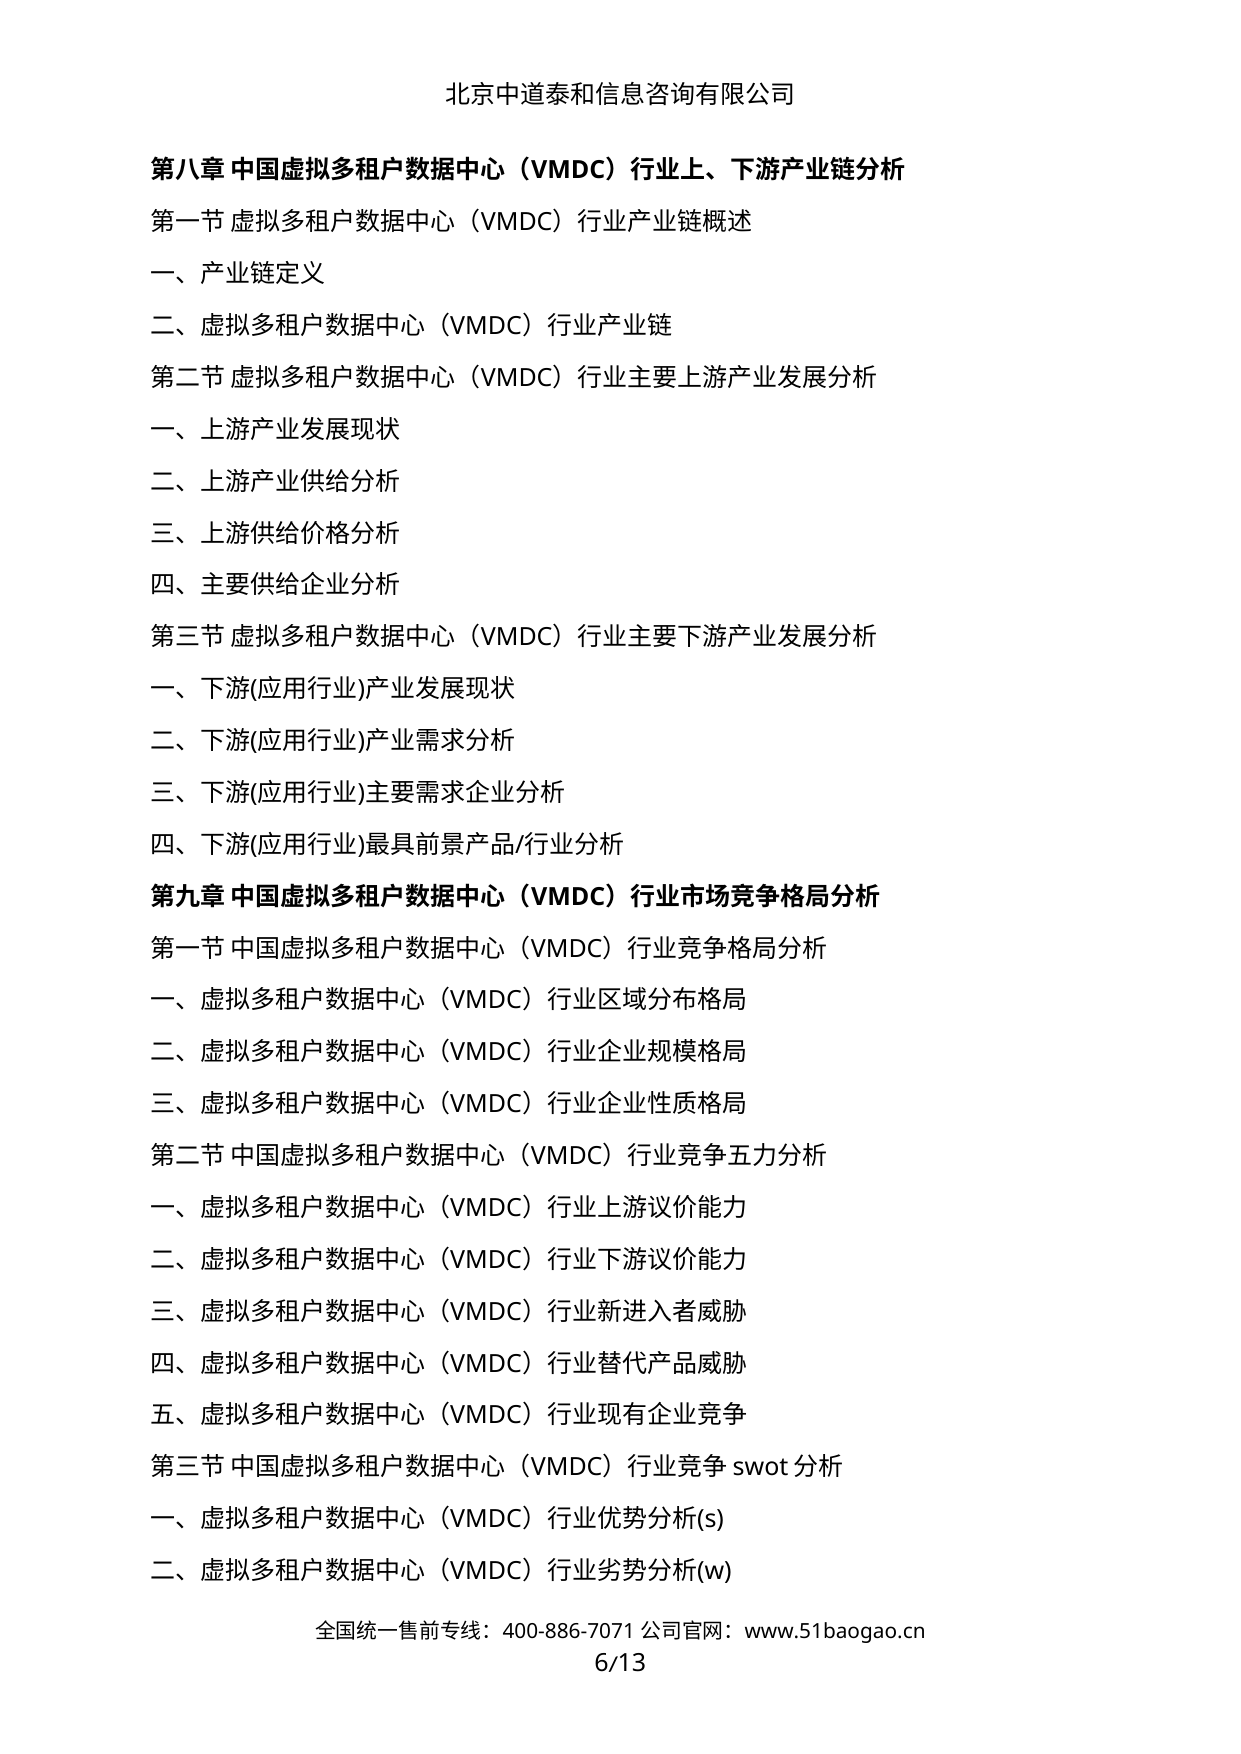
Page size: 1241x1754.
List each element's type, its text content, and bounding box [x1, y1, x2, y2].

text 二、虚拟多租户数据中心（VMDC）行业产业链 [150, 306, 1090, 342]
text 第三节 虚拟多租户数据中心（VMDC）行业主要下游产业发展分析 [150, 617, 1090, 653]
text 一、下游(应用行业)产业发展现状 [150, 669, 1090, 705]
text 四、下游(应用行业)最具前景产品/行业分析 [150, 824, 1090, 861]
text 二、虚拟多租户数据中心（VMDC）行业劣势分析(w) [150, 1551, 1090, 1587]
text 一、产业链定义 [150, 254, 1090, 290]
text 第九章 中国虚拟多租户数据中心（VMDC）行业市场竞争格局分析 [150, 876, 1090, 912]
text 第二节 中国虚拟多租户数据中心（VMDC）行业竞争五力分析 [150, 1136, 1090, 1172]
text 二、虚拟多租户数据中心（VMDC）行业企业规模格局 [150, 1032, 1090, 1068]
text 三、虚拟多租户数据中心（VMDC）行业新进入者威胁 [150, 1291, 1090, 1327]
text 二、上游产业供给分析 [150, 461, 1090, 497]
text 三、上游供给价格分析 [150, 513, 1090, 549]
text 四、主要供给企业分析 [150, 565, 1090, 601]
text 二、虚拟多租户数据中心（VMDC）行业下游议价能力 [150, 1239, 1090, 1276]
text 二、下游(应用行业)产业需求分析 [150, 721, 1090, 757]
text 一、虚拟多租户数据中心（VMDC）行业上游议价能力 [150, 1187, 1090, 1224]
text 五、虚拟多租户数据中心（VMDC）行业现有企业竞争 [150, 1395, 1090, 1431]
text 第八章 中国虚拟多租户数据中心（VMDC）行业上、下游产业链分析 [150, 150, 1090, 186]
text 一、虚拟多租户数据中心（VMDC）行业优势分析(s) [150, 1499, 1090, 1535]
text 第一节 虚拟多租户数据中心（VMDC）行业产业链概述 [150, 202, 1090, 238]
text 三、下游(应用行业)主要需求企业分析 [150, 772, 1090, 809]
text 第三节 中国虚拟多租户数据中心（VMDC）行业竞争swot分析 [150, 1447, 1090, 1483]
text 三、虚拟多租户数据中心（VMDC）行业企业性质格局 [150, 1084, 1090, 1120]
text 四、虚拟多租户数据中心（VMDC）行业替代产品威胁 [150, 1343, 1090, 1379]
text 第二节 虚拟多租户数据中心（VMDC）行业主要上游产业发展分析 [150, 357, 1090, 394]
text 第一节 中国虚拟多租户数据中心（VMDC）行业竞争格局分析 [150, 928, 1090, 964]
text 一、虚拟多租户数据中心（VMDC）行业区域分布格局 [150, 980, 1090, 1016]
text 一、上游产业发展现状 [150, 409, 1090, 446]
